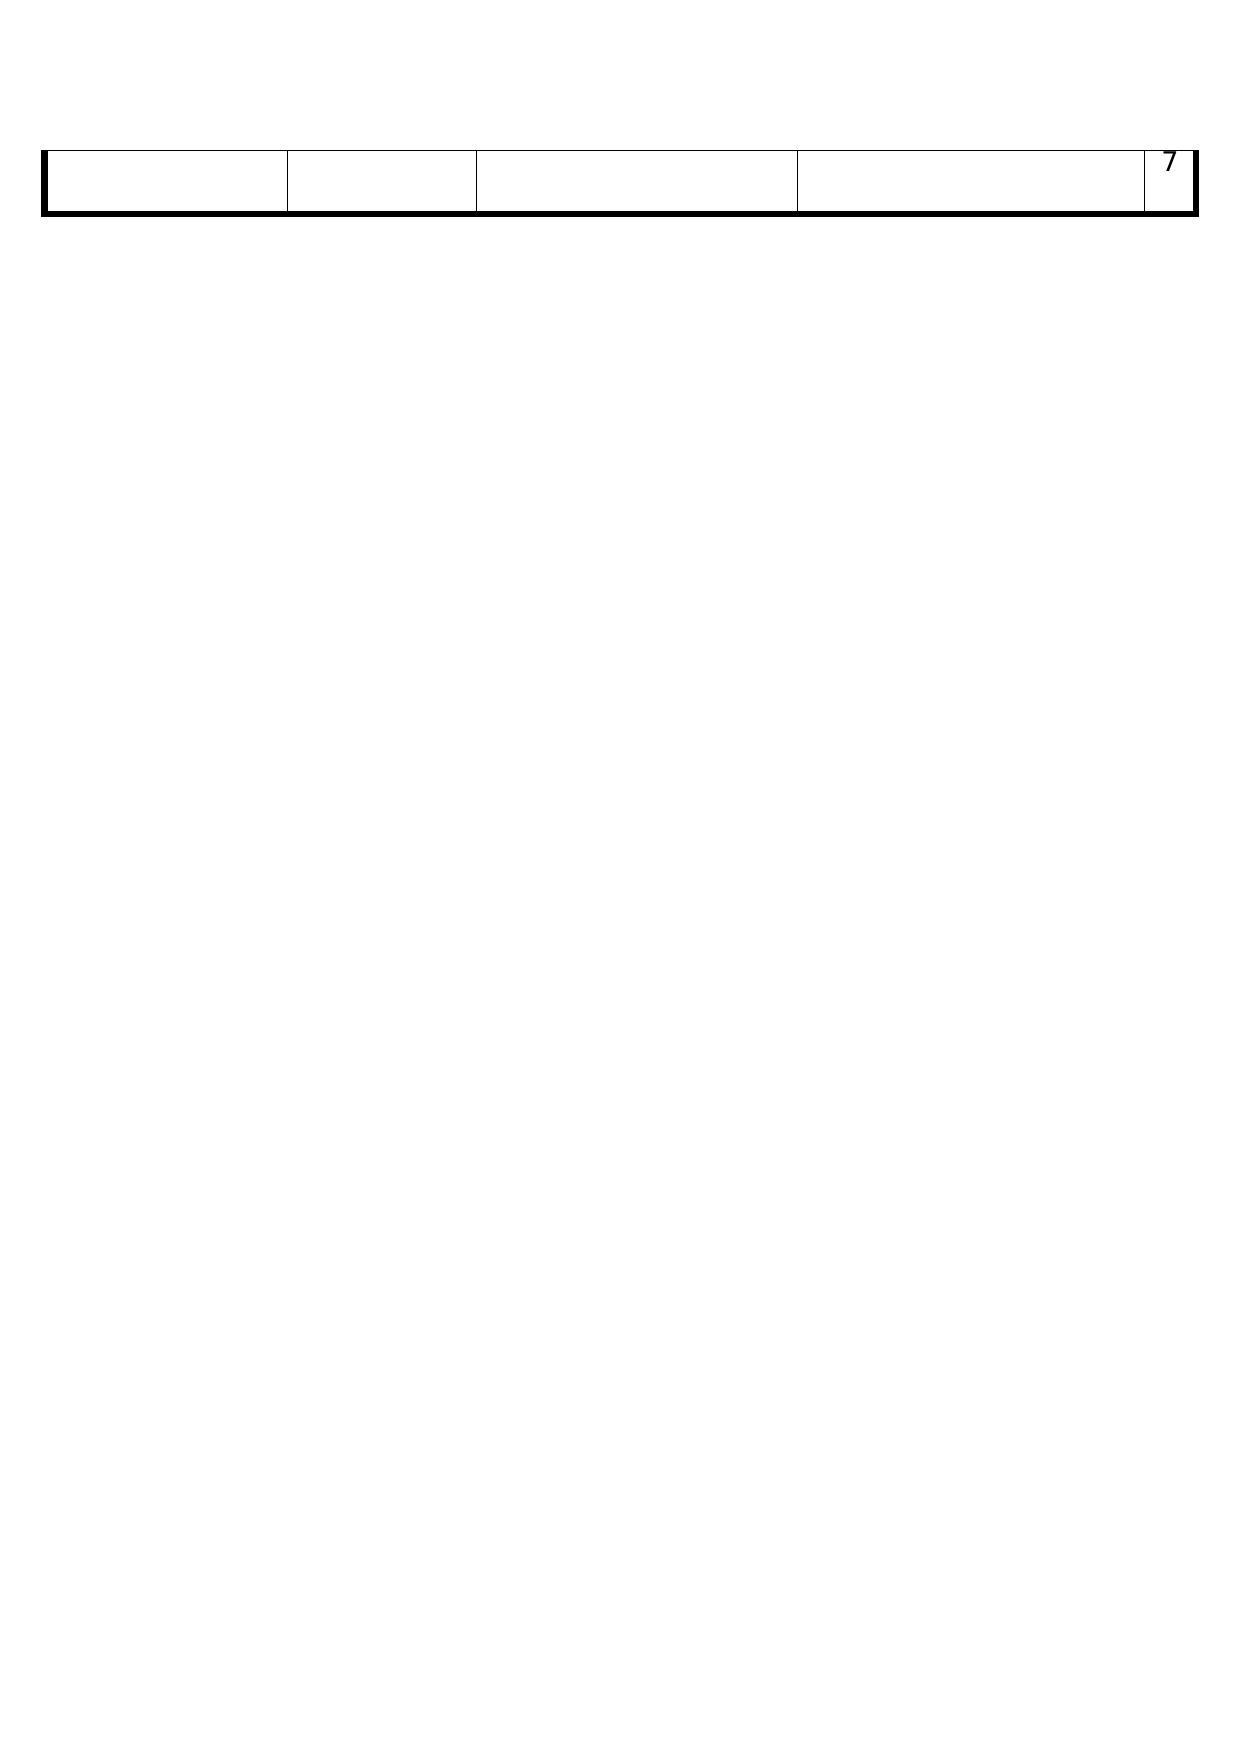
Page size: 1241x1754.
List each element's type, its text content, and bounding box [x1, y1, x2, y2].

table_cell 7 [1145, 151, 1193, 211]
table_cell [48, 151, 287, 211]
table_cell [477, 151, 797, 211]
table_cell [798, 151, 1144, 211]
table_cell [288, 151, 476, 211]
